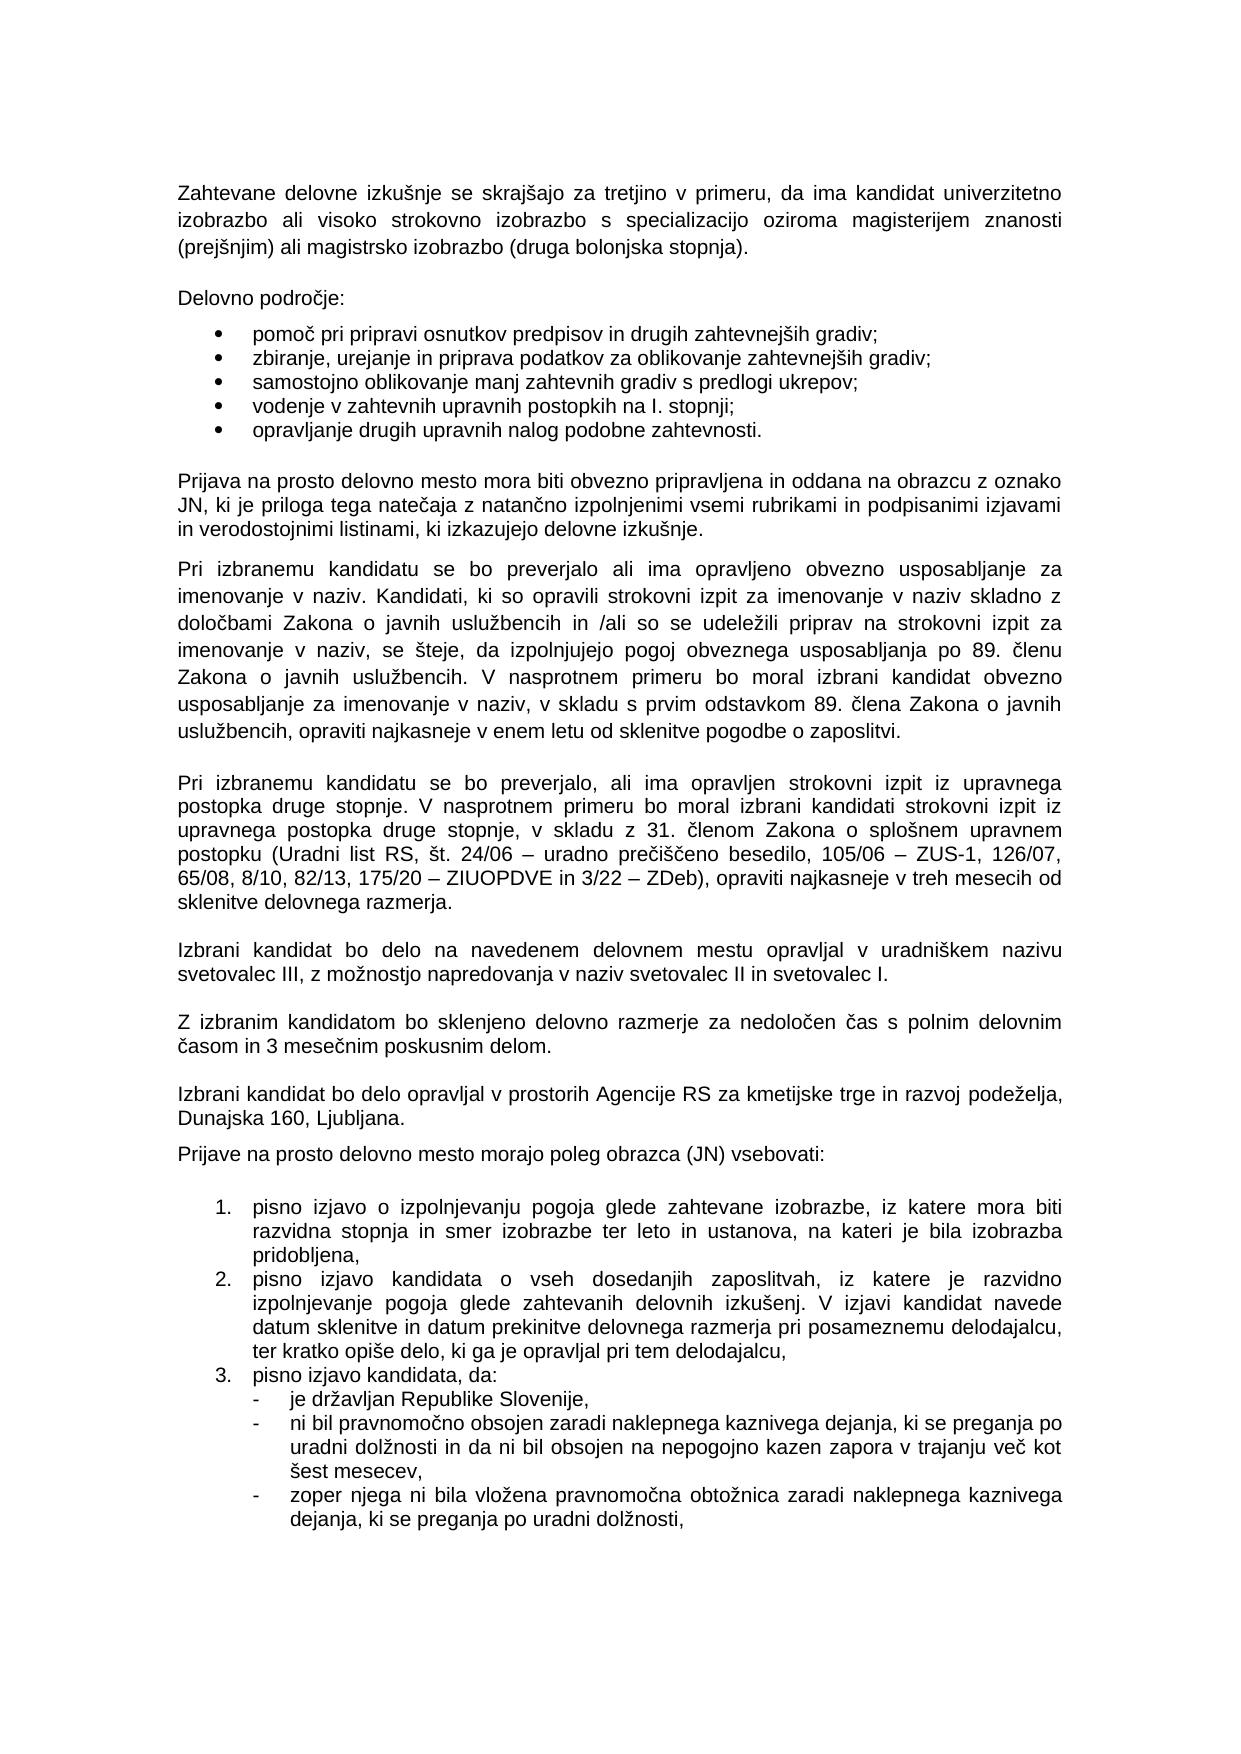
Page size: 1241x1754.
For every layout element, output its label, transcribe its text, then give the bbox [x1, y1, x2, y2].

text Izbrani kandidat bo delo na navedenem delovnem mestu opravljal v uradniškem nazivu svetovalec III, z možnostjo napredovanja v naziv svetovalec II in svetovalec I. [177, 938, 1063, 986]
list opravljanje drugih upravnih nalog podobne zahtevnosti. [215, 418, 1063, 442]
text Zahtevane delovne izkušnje se skrajšajo za tretjino v primeru, da ima kandidat univerzitetno izobrazbo ali visoko strokovno izobrazbo s specializacijo oziroma magisterijem znanosti (prejšnjim) ali magistrsko izobrazbo (druga bolonjska stopnja). [177, 177, 1063, 258]
text Prijave na prosto delovno mesto morajo poleg obrazca (JN) vsebovati: [177, 1142, 1063, 1195]
list samostojno oblikovanje manj zahtevnih gradiv s predlogi ukrepov; [215, 370, 1063, 394]
list je državljan Republike Slovenije, [252, 1387, 1063, 1411]
list pisno izjavo kandidata o vseh dosedanjih zaposlitvah, iz katere je razvidno izpolnjevanje pogoja glede zahtevanih delovnih izkušenj. V izjavi kandidat navede datum sklenitve in datum prekinitve delovnega razmerja pri posameznemu delodajalcu, ter kratko opiše delo, ki ga je opravljal pri tem delodajalcu, [215, 1267, 1063, 1363]
text Prijava na prosto delovno mesto mora biti obvezno pripravljena in oddana na obrazcu z oznako JN, ki je priloga tega natečaja z natančno izpolnjenimi vsemi rubrikami in podpisanimi izjavami in verodostojnimi listinami, ki izkazujejo delovne izkušnje. [177, 469, 1063, 541]
list zoper njega ni bila vložena pravnomočna obtožnica zaradi naklepnega kaznivega dejanja, ki se preganja po uradni dolžnosti, [252, 1482, 1063, 1530]
text Delovno področje: [177, 286, 1063, 309]
list pisno izjavo o izpolnjevanju pogoja glede zahtevane izobrazbe, iz katere mora biti razvidna stopnja in smer izobrazbe ter leto in ustanova, na kateri je bila izobrazba pridobljena, [215, 1195, 1063, 1267]
text Z izbranim kandidatom bo sklenjeno delovno razmerje za nedoločen čas s polnim delovnim časom in 3 mesečnim poskusnim delom. [177, 1010, 1063, 1058]
text Pri izbranemu kandidatu se bo preverjalo, ali ima opravljen strokovni izpit iz upravnega postopka druge stopnje. V nasprotnem primeru bo moral izbrani kandidati strokovni izpit iz upravnega postopka druge stopnje, v skladu z 31. členom Zakona o splošnem upravnem postopku (Uradni list RS, št. 24/06 – uradno prečiščeno besedilo, 105/06 – ZUS-1, 126/07, 65/08, 8/10, 82/13, 175/20 – ZIUOPDVE in 3/22 – ZDeb), opraviti najkasneje v treh mesecih od sklenitve delovnega razmerja. [177, 770, 1063, 914]
list pisno izjavo kandidata, da: [215, 1363, 1063, 1387]
text Izbrani kandidat bo delo opravljal v prostorih Agencije RS za kmetijske trge in razvoj podeželja, Dunajska 160, Ljubljana. [177, 1082, 1063, 1130]
list zbiranje, urejanje in priprava podatkov za oblikovanje zahtevnejših gradiv; [215, 346, 1063, 370]
list ni bil pravnomočno obsojen zaradi naklepnega kaznivega dejanja, ki se preganja po uradni dolžnosti in da ni bil obsojen na nepogojno kazen zapora v trajanju več kot šest mesecev, [252, 1411, 1063, 1482]
text Pri izbranemu kandidatu se bo preverjalo ali ima opravljeno obvezno usposabljanje za imenovanje v naziv. Kandidati, ki so opravili strokovni izpit za imenovanje v naziv skladno z določbami Zakona o javnih uslužbencih in /ali so se udeležili priprav na strokovni izpit za imenovanje v naziv, se šteje, da izpolnjujejo pogoj obveznega usposabljanja po 89. členu Zakona o javnih uslužbencih. V nasprotnem primeru bo moral izbrani kandidat obvezno usposabljanje za imenovanje v naziv, v skladu s prvim odstavkom 89. člena Zakona o javnih uslužbencih, opraviti najkasneje v enem letu od sklenitve pogodbe o zaposlitvi. [177, 554, 1063, 743]
list pomoč pri pripravi osnutkov predpisov in drugih zahtevnejših gradiv; [215, 322, 1063, 346]
list vodenje v zahtevnih upravnih postopkih na I. stopnji; [215, 394, 1063, 418]
